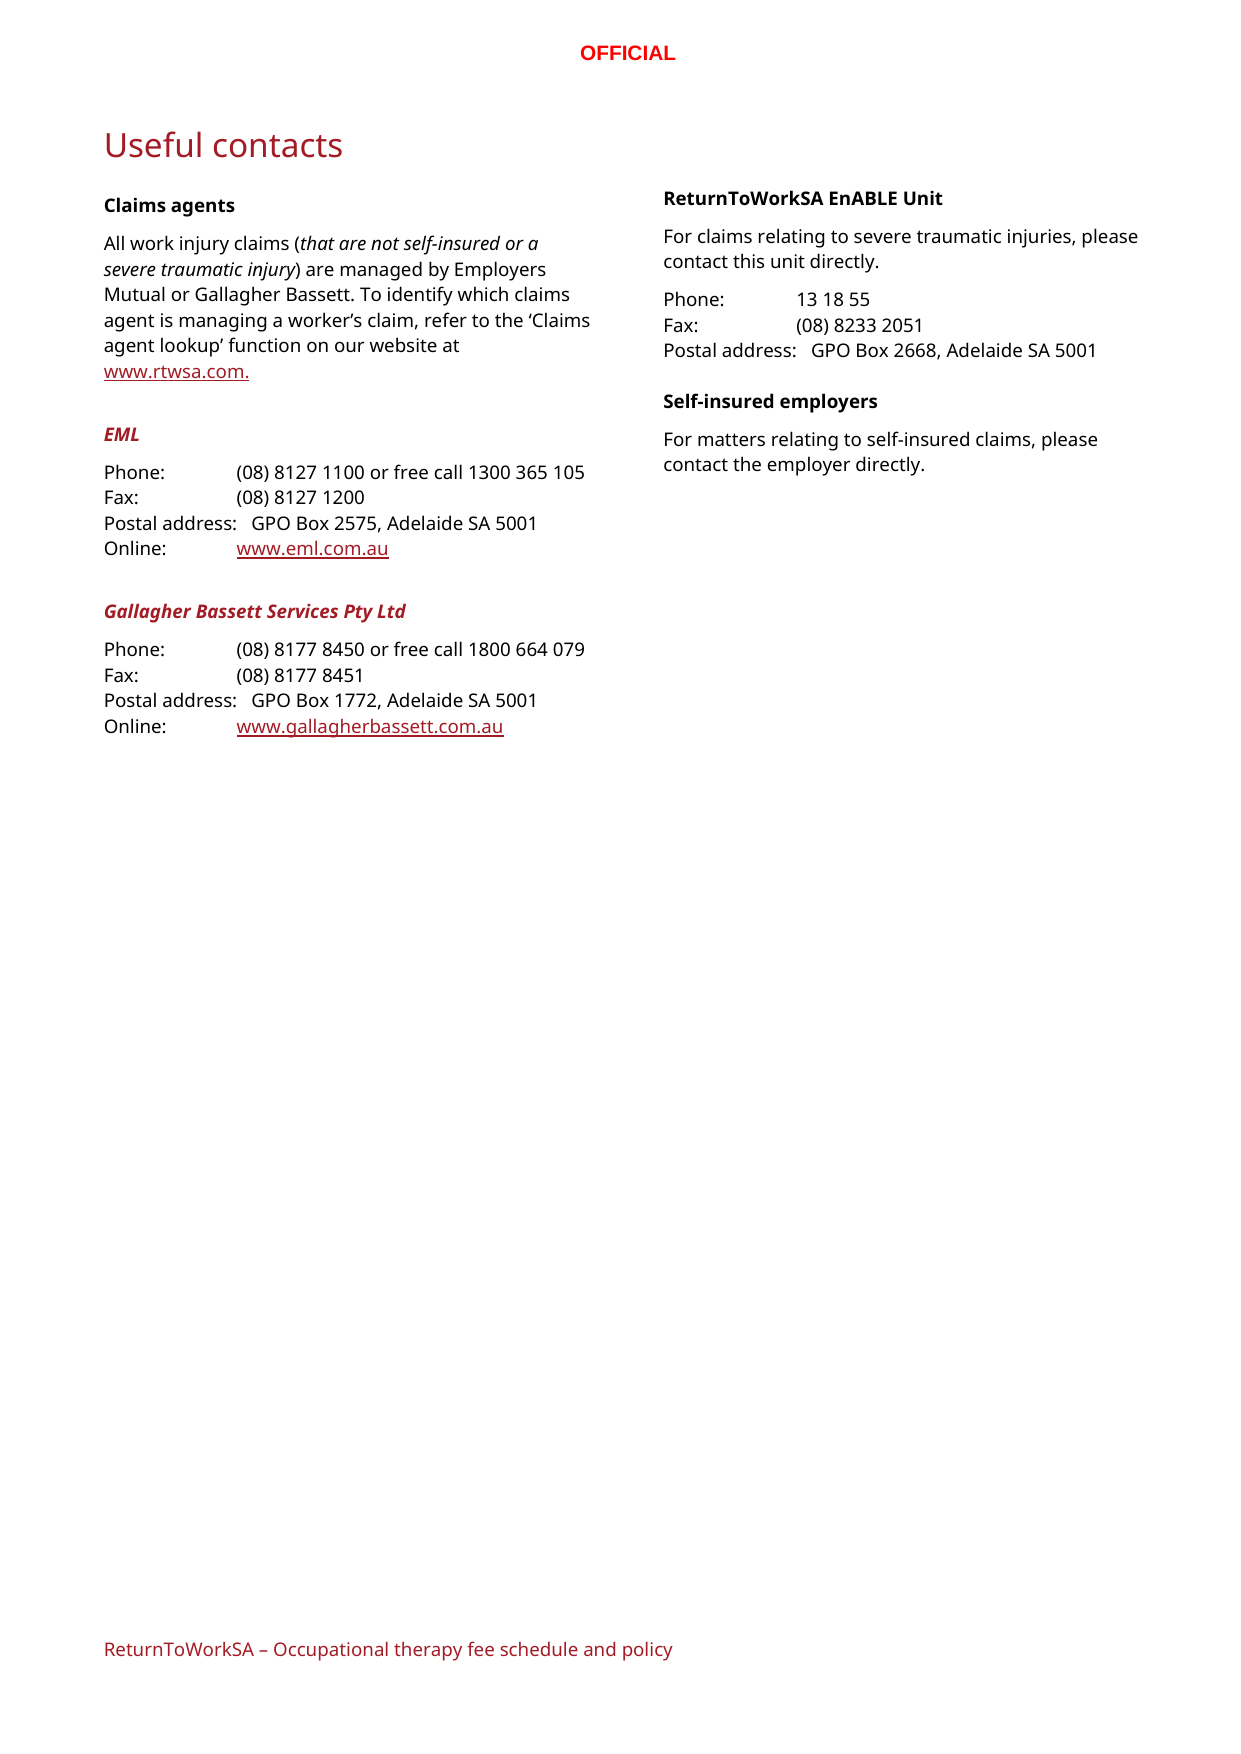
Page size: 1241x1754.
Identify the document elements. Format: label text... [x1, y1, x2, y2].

subtitle ReturnToWorkSA EnABLE Unit [663, 185, 1152, 211]
subtitle Useful contacts [103, 122, 593, 167]
subtitle EML [103, 421, 593, 447]
text Postal address: GPO Box 1772, Adelaide SA 5001 [103, 688, 593, 713]
subtitle Claims agents [103, 192, 593, 218]
text For matters relating to self-insured claims, please contact the employer directly. [663, 426, 1152, 477]
text Online: www.eml.com.au [103, 536, 593, 561]
text For claims relating to severe traumatic injuries, please contact this unit directly. [663, 223, 1152, 274]
text Postal address: GPO Box 2668, Adelaide SA 5001 [663, 338, 1152, 363]
text Postal address: GPO Box 2575, Adelaide SA 5001 [103, 510, 593, 536]
subtitle Gallagher Bassett Services Pty Ltd [103, 599, 593, 624]
text All work injury claims (that are not self-insured or a severe traumatic injury) are managed by Employers Mutual or Gallagher Bassett. To identify which claims agent is managing a worker’s claim, refer to the ‘Claims agent lookup’ function on our website at www.rtwsa.com. [103, 231, 593, 384]
text Phone: 13 18 55 Fax: (08) 8233 2051 [663, 287, 1152, 338]
text Online: www.gallagherbassett.com.au [103, 713, 593, 739]
subtitle Self-insured employers [663, 388, 1152, 414]
text Phone: (08) 8177 8450 or free call 1800 664 079 Fax: (08) 8177 8451 [103, 637, 593, 688]
text Phone: (08) 8127 1100 or free call 1300 365 105 Fax: (08) 8127 1200 [103, 459, 593, 510]
